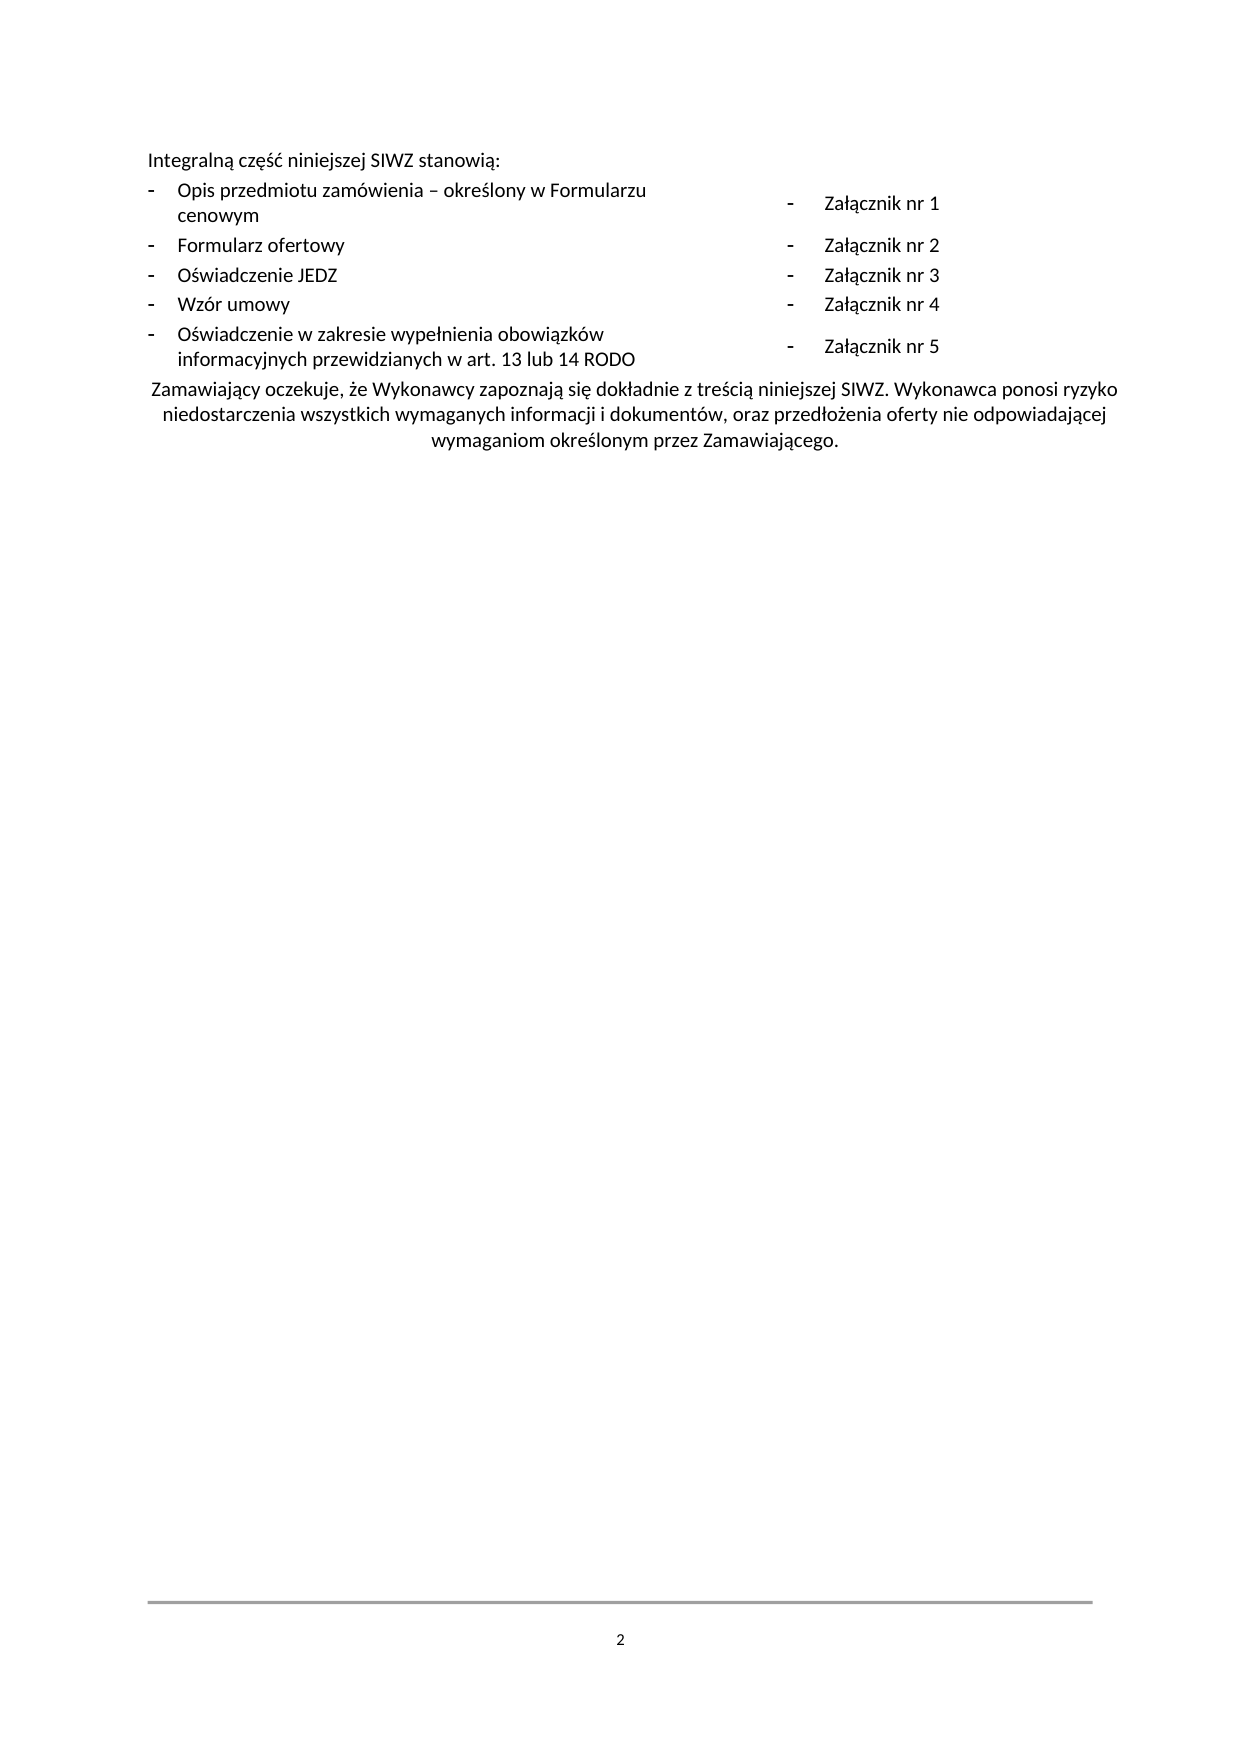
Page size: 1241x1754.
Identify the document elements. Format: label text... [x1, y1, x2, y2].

table_cell Załącznik nr 3 [738, 262, 1134, 291]
table_cell Zamawiający oczekuje, że Wykonawcy zapoznają się dokładnie z treścią niniejszej SIWZ. Wykonawca ponosi ryzyko niedostarczenia wszystkich wymaganych informacji i dokumentów, oraz przedłożenia oferty nie odpowiadającej wymaganiom określonym przez Zamawiającego. [136, 376, 1134, 456]
table_cell Załącznik nr 1 [738, 177, 1134, 232]
table_cell Załącznik nr 5 [738, 321, 1134, 376]
table_cell Oświadczenie JEDZ [136, 262, 738, 291]
table_cell Załącznik nr 4 [738, 291, 1134, 321]
table_cell Załącznik nr 2 [738, 232, 1134, 262]
table_header Integralną część niniejszej SIWZ stanowią: [136, 148, 1134, 177]
table_cell Formularz ofertowy [136, 232, 738, 262]
table_cell Opis przedmiotu zamówienia – określony w Formularzu cenowym [136, 177, 738, 232]
table_cell Wzór umowy [136, 291, 738, 321]
table_cell Oświadczenie w zakresie wypełnienia obowiązków informacyjnych przewidzianych w art. 13 lub 14 RODO [136, 321, 738, 376]
